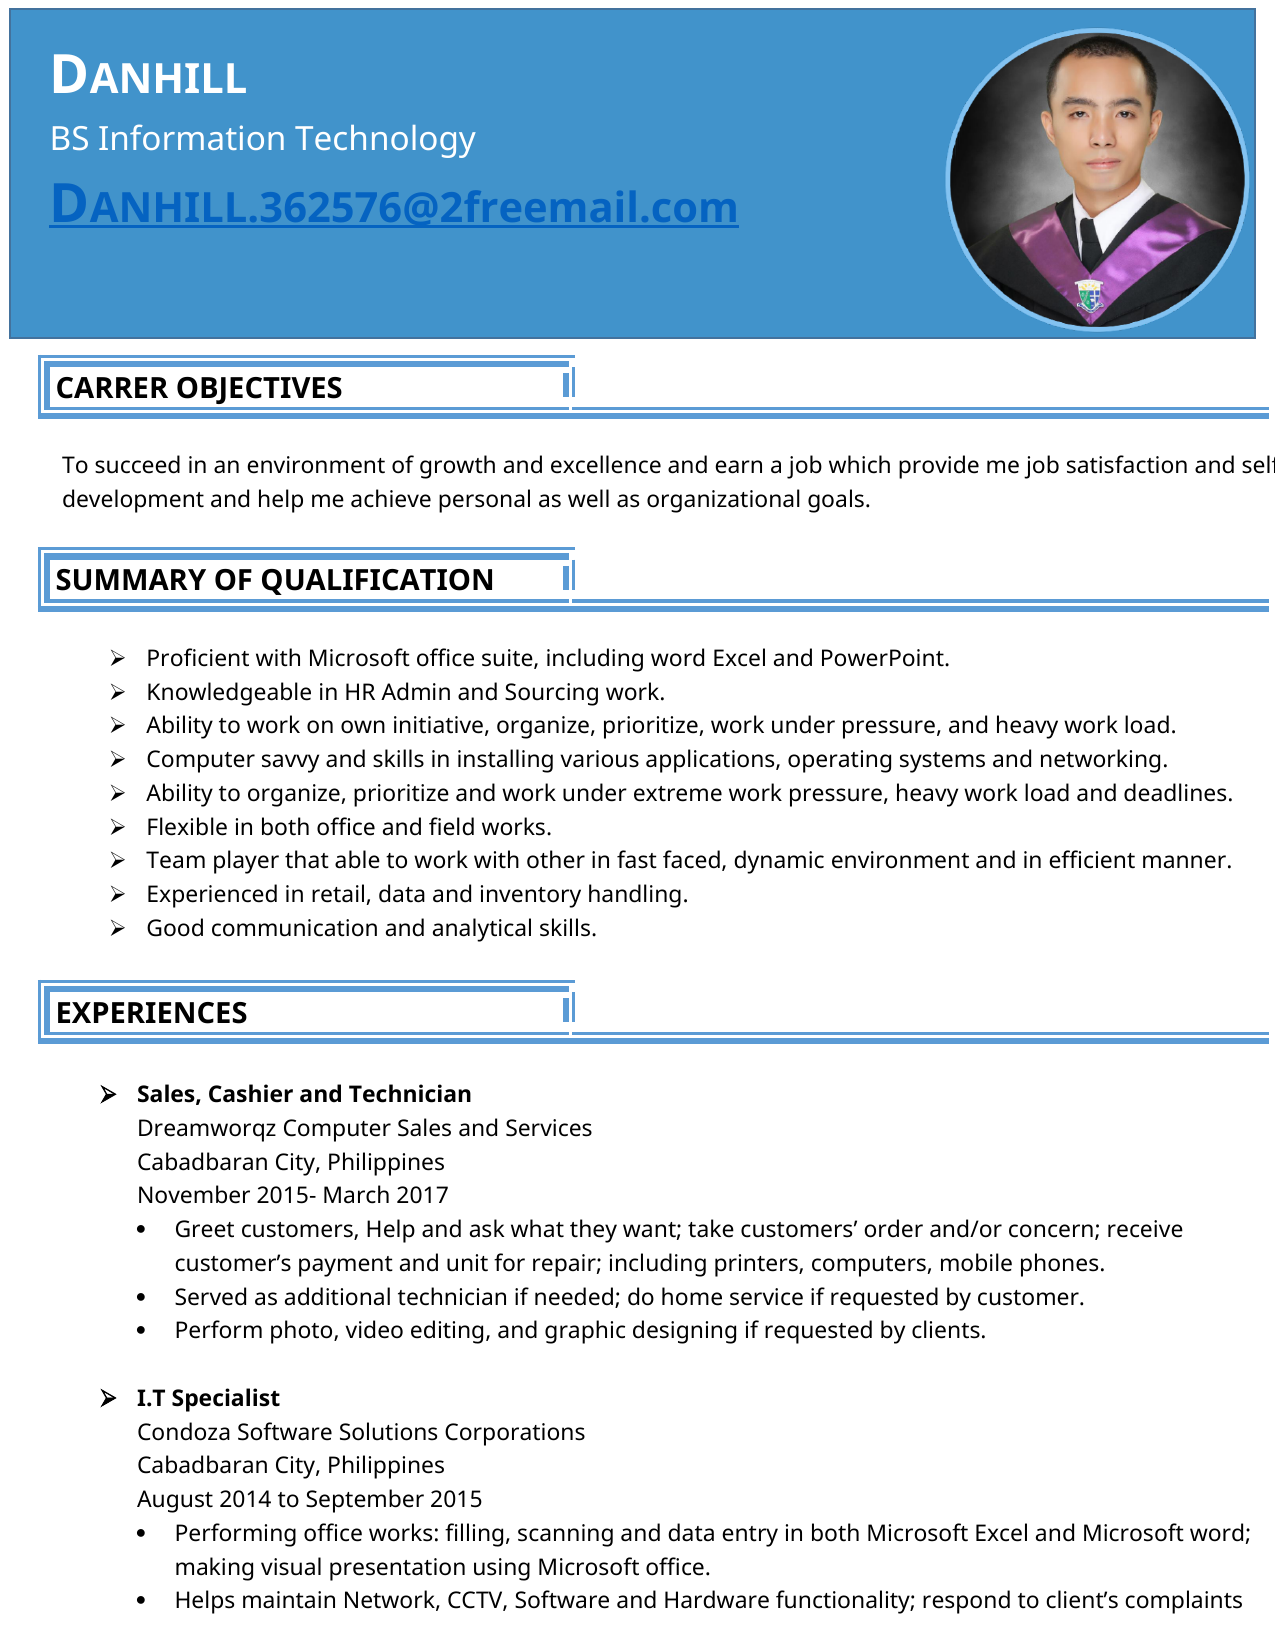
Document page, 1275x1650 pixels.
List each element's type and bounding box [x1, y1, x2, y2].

picture [940, 21, 1254, 337]
